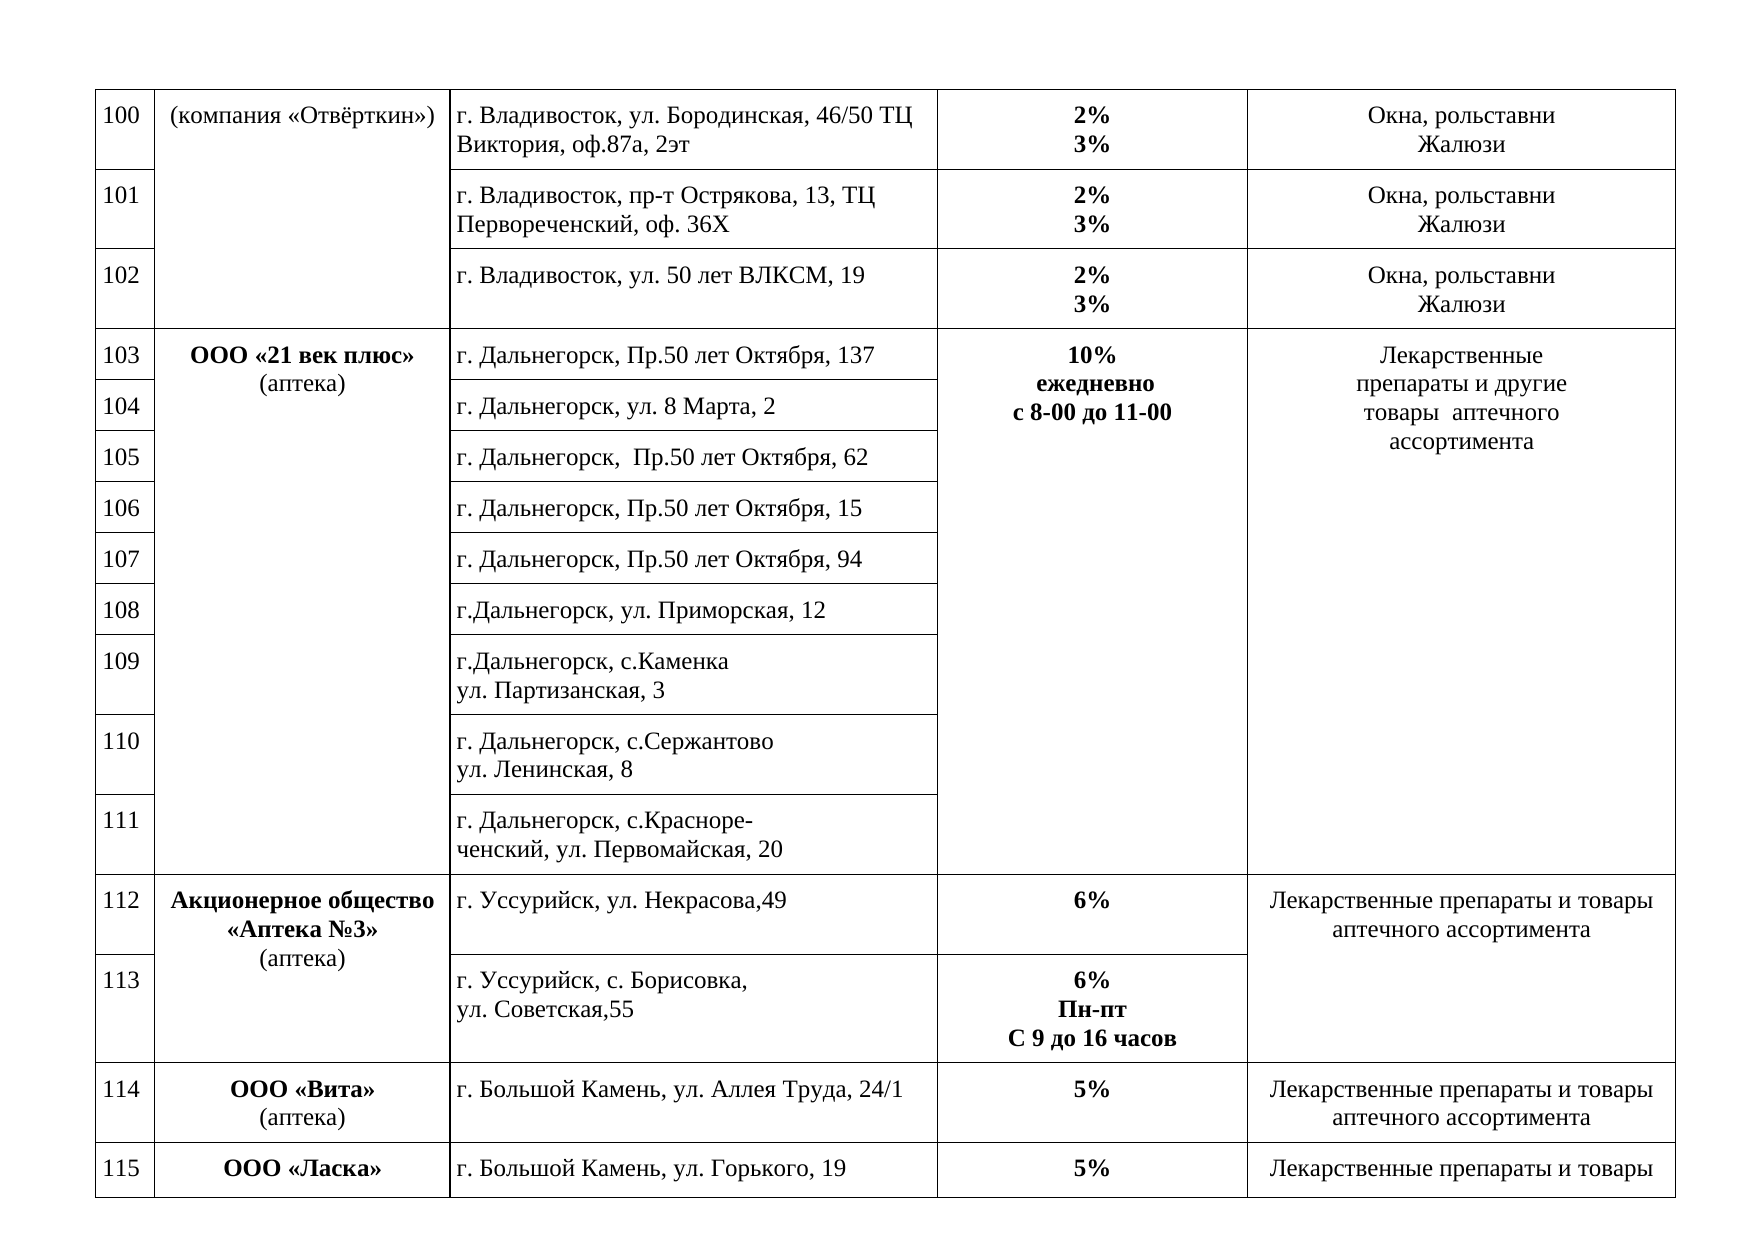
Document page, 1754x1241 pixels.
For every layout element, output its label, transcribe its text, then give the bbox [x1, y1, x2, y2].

table_cell 106 [96, 482, 154, 532]
table_cell 103 [96, 329, 154, 379]
table_cell Окна, рольставни Жалюзи [1248, 170, 1675, 248]
table_cell 2% 3% [938, 170, 1247, 248]
table_cell ООО «21 век плюс» (аптека) [155, 329, 449, 874]
table_cell 2% 3% [938, 90, 1247, 168]
table_cell 114 [96, 1063, 154, 1142]
table_cell 111 [96, 795, 154, 874]
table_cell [1248, 875, 1675, 1062]
table_cell г. Дальнегорск, с.Красноре- ченский, ул. Первомайская, 20 [451, 795, 937, 874]
table_cell г.Дальнегорск, ул. Приморская, 12 [451, 584, 937, 634]
table_cell 6% [938, 875, 1247, 953]
table_cell Окна, рольставни Жалюзи [1248, 249, 1675, 328]
table_cell 5% [938, 1063, 1247, 1142]
table_cell 115 [96, 1143, 154, 1197]
table_cell г. Дальнегорск, Пр.50 лет Октября, 15 [451, 482, 937, 532]
table_cell 104 [96, 380, 154, 430]
table_cell г. Дальнегорск, Пр.50 лет Октября, 137 [451, 329, 937, 379]
table_cell г. Дальнегорск, Пр.50 лет Октября, 62 [451, 431, 937, 481]
table_cell г. Уссурийск, с. Борисовка, ул. Советская,55 [451, 955, 937, 1062]
table_cell г. Дальнегорск, с.Сержантово ул. Ленинская, 8 [451, 715, 937, 794]
table_cell Лекарственные препараты и другие товары аптечного ассортимента [1248, 329, 1675, 874]
table_cell 113 [96, 955, 154, 1062]
table_cell 109 [96, 635, 154, 714]
table_cell 101 [96, 170, 154, 248]
table_cell 100 [96, 90, 154, 168]
table_cell 10% ежедневно с 8-00 до 11-00 [938, 329, 1247, 874]
table_cell г. Большой Камень, ул. Горького, 19 [451, 1143, 937, 1197]
table_cell г. Владивосток, ул. 50 лет ВЛКСМ, 19 [451, 249, 937, 328]
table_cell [1248, 1063, 1675, 1142]
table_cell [155, 90, 449, 328]
table_cell г. Дальнегорск, Пр.50 лет Октября, 94 [451, 533, 937, 583]
table_cell 102 [96, 249, 154, 328]
table_cell 110 [96, 715, 154, 794]
table_cell 6% Пн-пт С 9 до 16 часов [938, 955, 1247, 1062]
table_cell г. Дальнегорск, ул. 8 Марта, 2 [451, 380, 937, 430]
table_cell 108 [96, 584, 154, 634]
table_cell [1248, 90, 1675, 168]
table_cell 105 [96, 431, 154, 481]
table_cell г. Владивосток, пр-т Острякова, 13, ТЦ Первореченский, оф. 36Х [451, 170, 937, 248]
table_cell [155, 1143, 449, 1197]
table_cell г.Дальнегорск, с.Каменка ул. Партизанская, 3 [451, 635, 937, 714]
table_cell 112 [96, 875, 154, 953]
table_cell г. Уссурийск, ул. Некрасова,49 [451, 875, 937, 953]
table_cell г. Большой Камень, ул. Аллея Труда, 24/1 [451, 1063, 937, 1142]
table_cell 107 [96, 533, 154, 583]
table_cell г. Владивосток, ул. Бородинская, 46/50 ТЦ Виктория, оф.87а, 2эт [451, 90, 937, 168]
table_cell Акционерное общество «Аптека №3» (аптека) [155, 875, 449, 1062]
table_cell ООО «Вита» (аптека) [155, 1063, 449, 1142]
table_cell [1248, 1143, 1675, 1197]
table_cell 5% [938, 1143, 1247, 1197]
table_cell 2% 3% [938, 249, 1247, 328]
